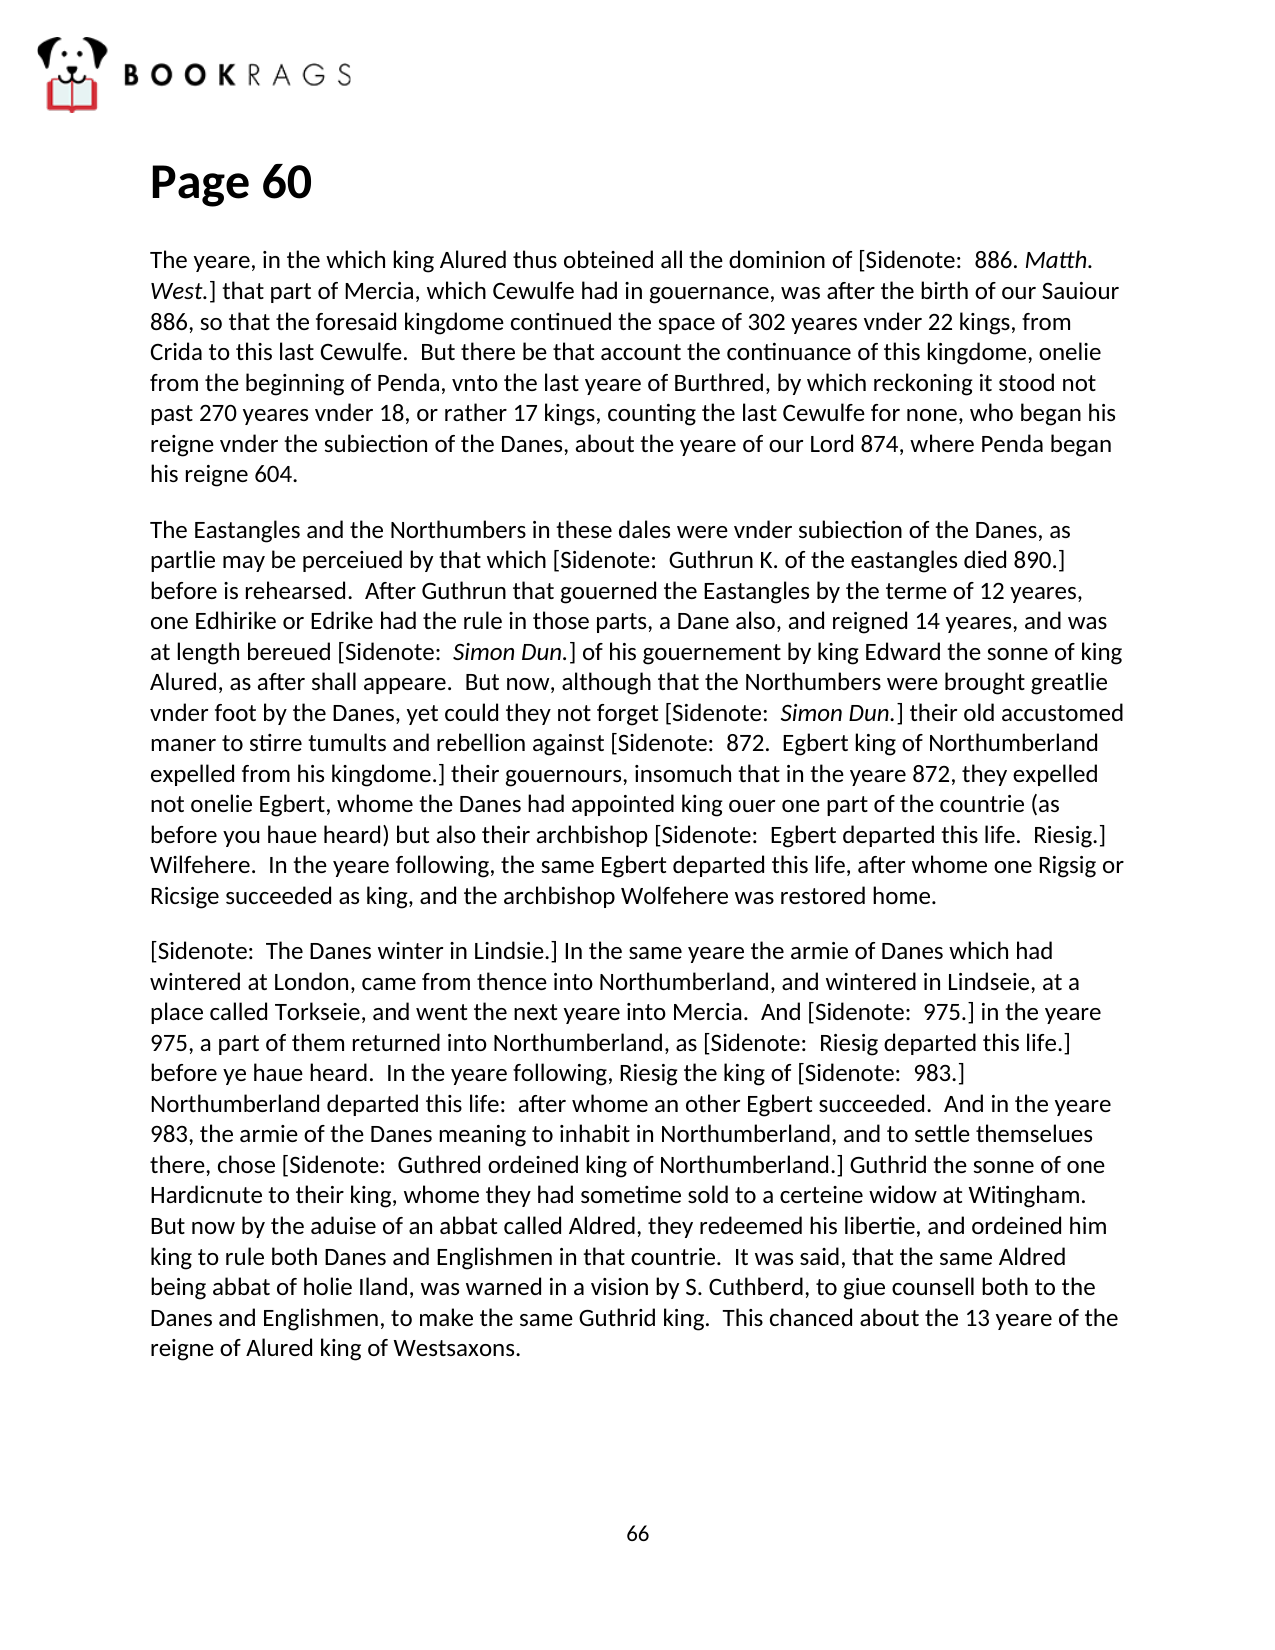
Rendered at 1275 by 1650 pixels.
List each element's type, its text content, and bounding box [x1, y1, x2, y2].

text [Sidenote: The Danes winter in Lindsie.] In the same yeare the armie of Danes which had wintered at London, came from thence into Northumberland, and wintered in Lindseie, at a place called Torkseie, and went the next yeare into Mercia. And [Sidenote: 975.] in the yeare 975, a part of them returned into Northumberland, as [Sidenote: Riesig departed this life.] before ye haue heard. In the yeare following, Riesig the king of [Sidenote: 983.] Northumberland departed this life: after whome an other Egbert succeeded. And in the yeare 983, the armie of the Danes meaning to inhabit in Northumberland, and to settle themselues there, chose [Sidenote: Guthred ordeined king of Northumberland.] Guthrid the sonne of one Hardicnute to their king, whome they had sometime sold to a certeine widow at Witingham. But now by the aduise of an abbat called Aldred, they redeemed his libertie, and ordeined him king to rule both Danes and Englishmen in that countrie. It was said, that the same Aldred being abbat of holie Iland, was warned in a vision by S. Cuthberd, to giue counsell both to the Danes and Englishmen, to make the same Guthrid king. This chanced about the 13 yeare of the reigne of Alured king of Westsaxons. [150, 936, 1125, 1363]
text The Eastangles and the Northumbers in these dales were vnder subiection of the Danes, as partlie may be perceiued by that which [Sidenote: Guthrun K. of the eastangles died 890.] before is rehearsed. After Guthrun that gouerned the Eastangles by the terme of 12 yeares, one Edhirike or Edrike had the rule in those parts, a Dane also, and reigned 14 yeares, and was at length bereued [Sidenote: Simon Dun.] of his gouernement by king Edward the sonne of king Alured, as after shall appeare. But now, although that the Northumbers were brought greatlie vnder foot by the Danes, yet could they not forget [Sidenote: Simon Dun.] their old accustomed maner to stirre tumults and rebellion against [Sidenote: 872. Egbert king of Northumberland expelled from his kingdome.] their gouernours, insomuch that in the yeare 872, they expelled not onelie Egbert, whome the Danes had appointed king ouer one part of the countrie (as before you haue heard) but also their archbishop [Sidenote: Egbert departed this life. Riesig.] Wilfehere. In the yeare following, the same Egbert departed this life, after whome one Rigsig or Ricsige succeeded as king, and the archbishop Wolfehere was restored home. [150, 514, 1125, 911]
text The yeare, in the which king Alured thus obteined all the dominion of [Sidenote: 886. Matth. West.] that part of Mercia, which Cewulfe had in gouernance, was after the birth of our Sauiour 886, so that the foresaid kingdome continued the space of 302 yeares vnder 22 kings, from Crida to this last Cewulfe. But there be that account the continuance of this kingdome, onelie from the beginning of Penda, vnto the last yeare of Burthred, by which reckoning it stood not past 270 yeares vnder 18, or rather 17 kings, counting the last Cewulfe for none, who began his reigne vnder the subiection of the Danes, about the yeare of our Lord 874, where Penda began his reigne 604. [150, 244, 1125, 489]
picture [37, 37, 351, 113]
text Page 60 [150, 150, 1125, 211]
